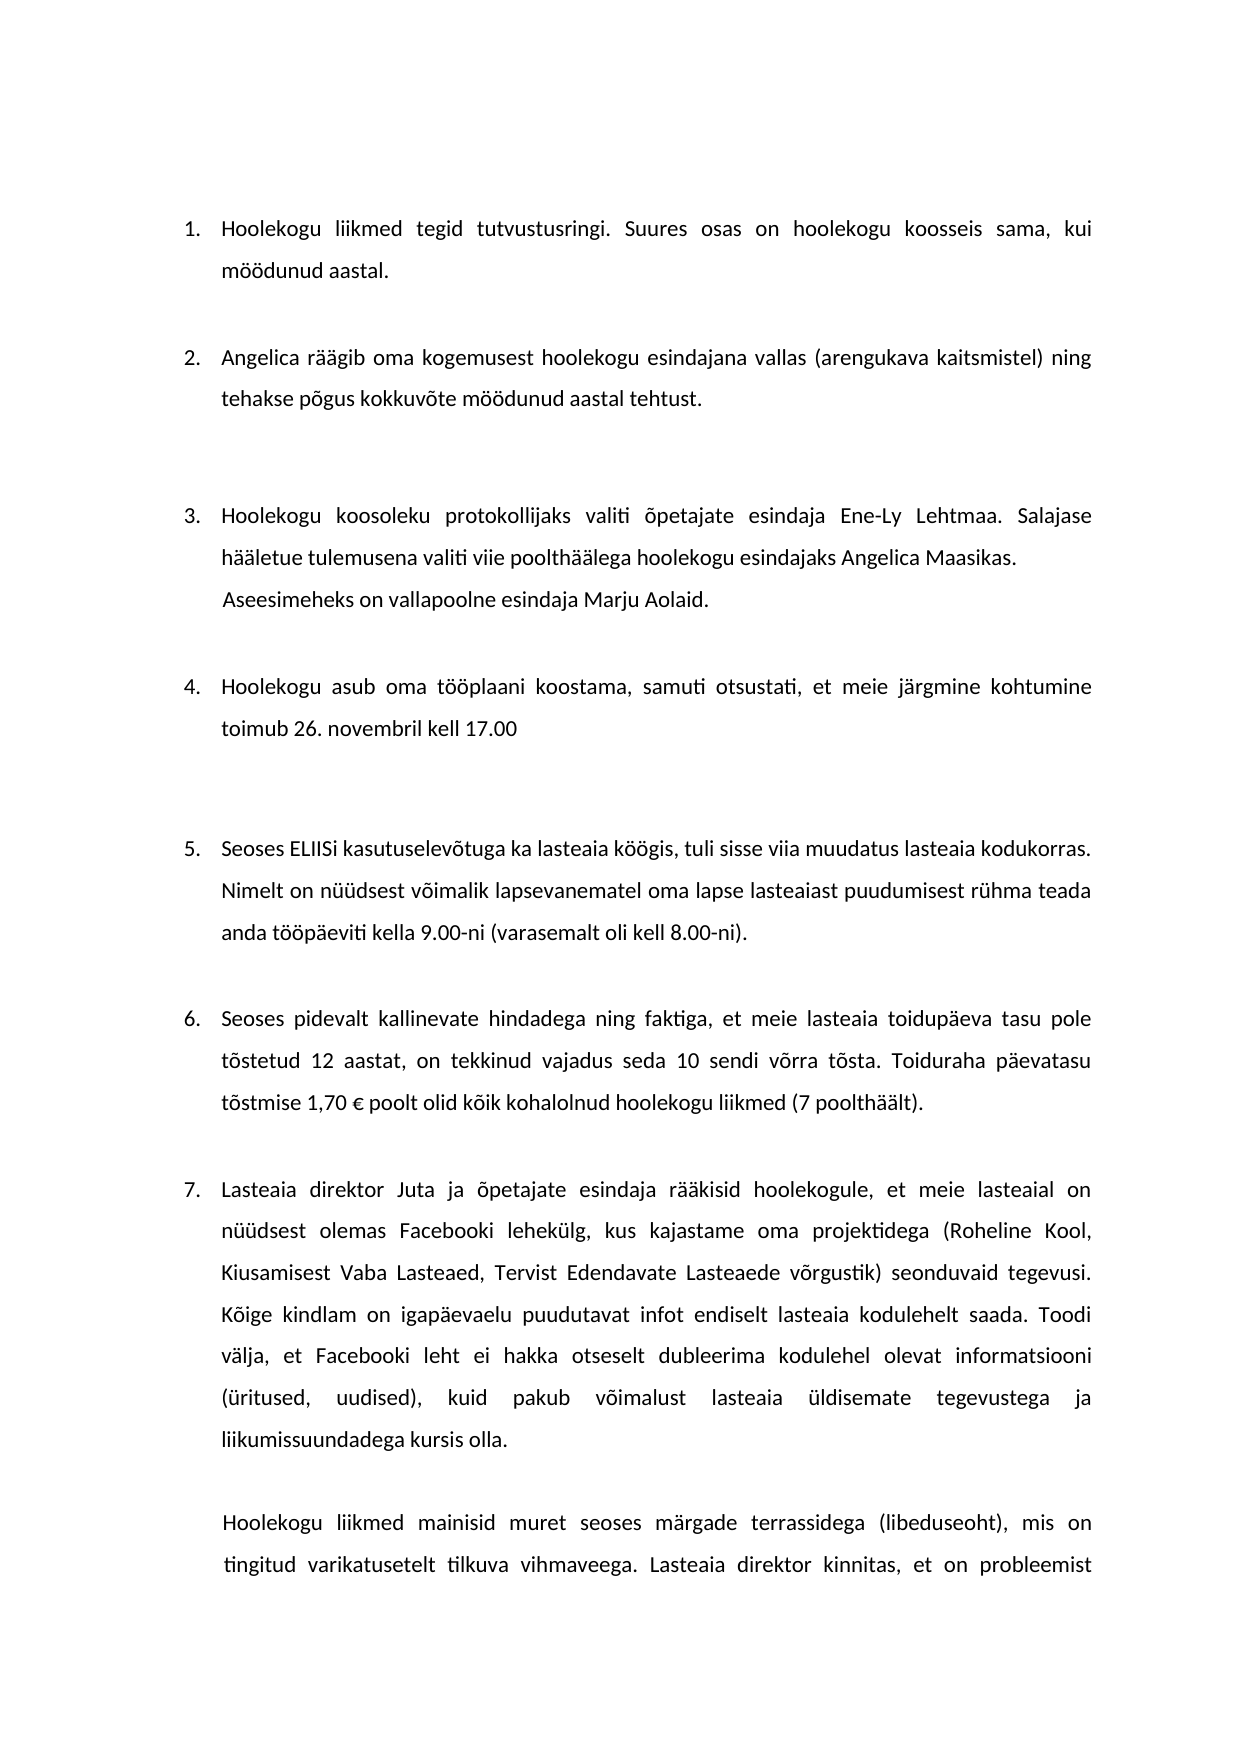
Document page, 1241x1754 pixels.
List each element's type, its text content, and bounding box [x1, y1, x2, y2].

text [222, 1508, 1093, 1578]
list Angelica räägib oma kogemusest hoolekogu esindajana vallas (arengukava kaitsmistel) ning tehakse põgus kokkuvõte möödunud aastal tehtust. [183, 343, 1093, 412]
list Lasteaia direktor Juta ja õpetajate esindaja rääkisid hoolekogule, et meie lasteaial on nüüdsest olemas Facebooki lehekülg, kus kajastame oma projektidega (Roheline Kool, Kiusamisest Vaba Lasteaed, Tervist Edendavate Lasteaede võrgustik) seonduvaid tegevusi. Kõige kindlam on igapäevaelu puudutavat infot endiselt lasteaia kodulehelt saada. Toodi välja, et Facebooki leht ei hakka otseselt dubleerima kodulehel olevat informatsiooni (üritused, uudised), kuid pakub võimalust lasteaia üldisemate tegevustega ja liikumissuundadega kursis olla. [183, 1175, 1093, 1453]
list Hoolekogu koosoleku protokollijaks valiti õpetajate esindaja Ene-Ly Lehtmaa. Salajase hääletue tulemusena valiti viie poolthäälega hoolekogu esindajaks Angelica Maasikas. [183, 502, 1093, 571]
text Aseesimeheks on vallapoolne esindaja Marju Aolaid. [222, 585, 1093, 613]
list Seoses ELIISi kasutuselevõtuga ka lasteaia köögis, tuli sisse viia muudatus lasteaia kodukorras. Nimelt on nüüdsest võimalik lapsevanematel oma lapse lasteaiast puudumisest rühma teada anda tööpäeviti kella 9.00-ni (varasemalt oli kell 8.00-ni). [183, 834, 1093, 946]
list Hoolekogu liikmed tegid tutvustusringi. Suures osas on hoolekogu koosseis sama, kui möödunud aastal. [183, 214, 1093, 284]
list Hoolekogu asub oma tööplaani koostama, samuti otsustati, et meie järgmine kohtumine toimub 26. novembril kell 17.00 [183, 672, 1093, 742]
list Seoses pidevalt kallinevate hindadega ning faktiga, et meie lasteaia toidupäeva tasu pole tõstetud 12 aastat, on tekkinud vajadus seda 10 sendi võrra tõsta. Toiduraha päevatasu tõstmise 1,70 € poolt olid kõik kohalolnud hoolekogu liikmed (7 poolthäält). [183, 1004, 1093, 1116]
